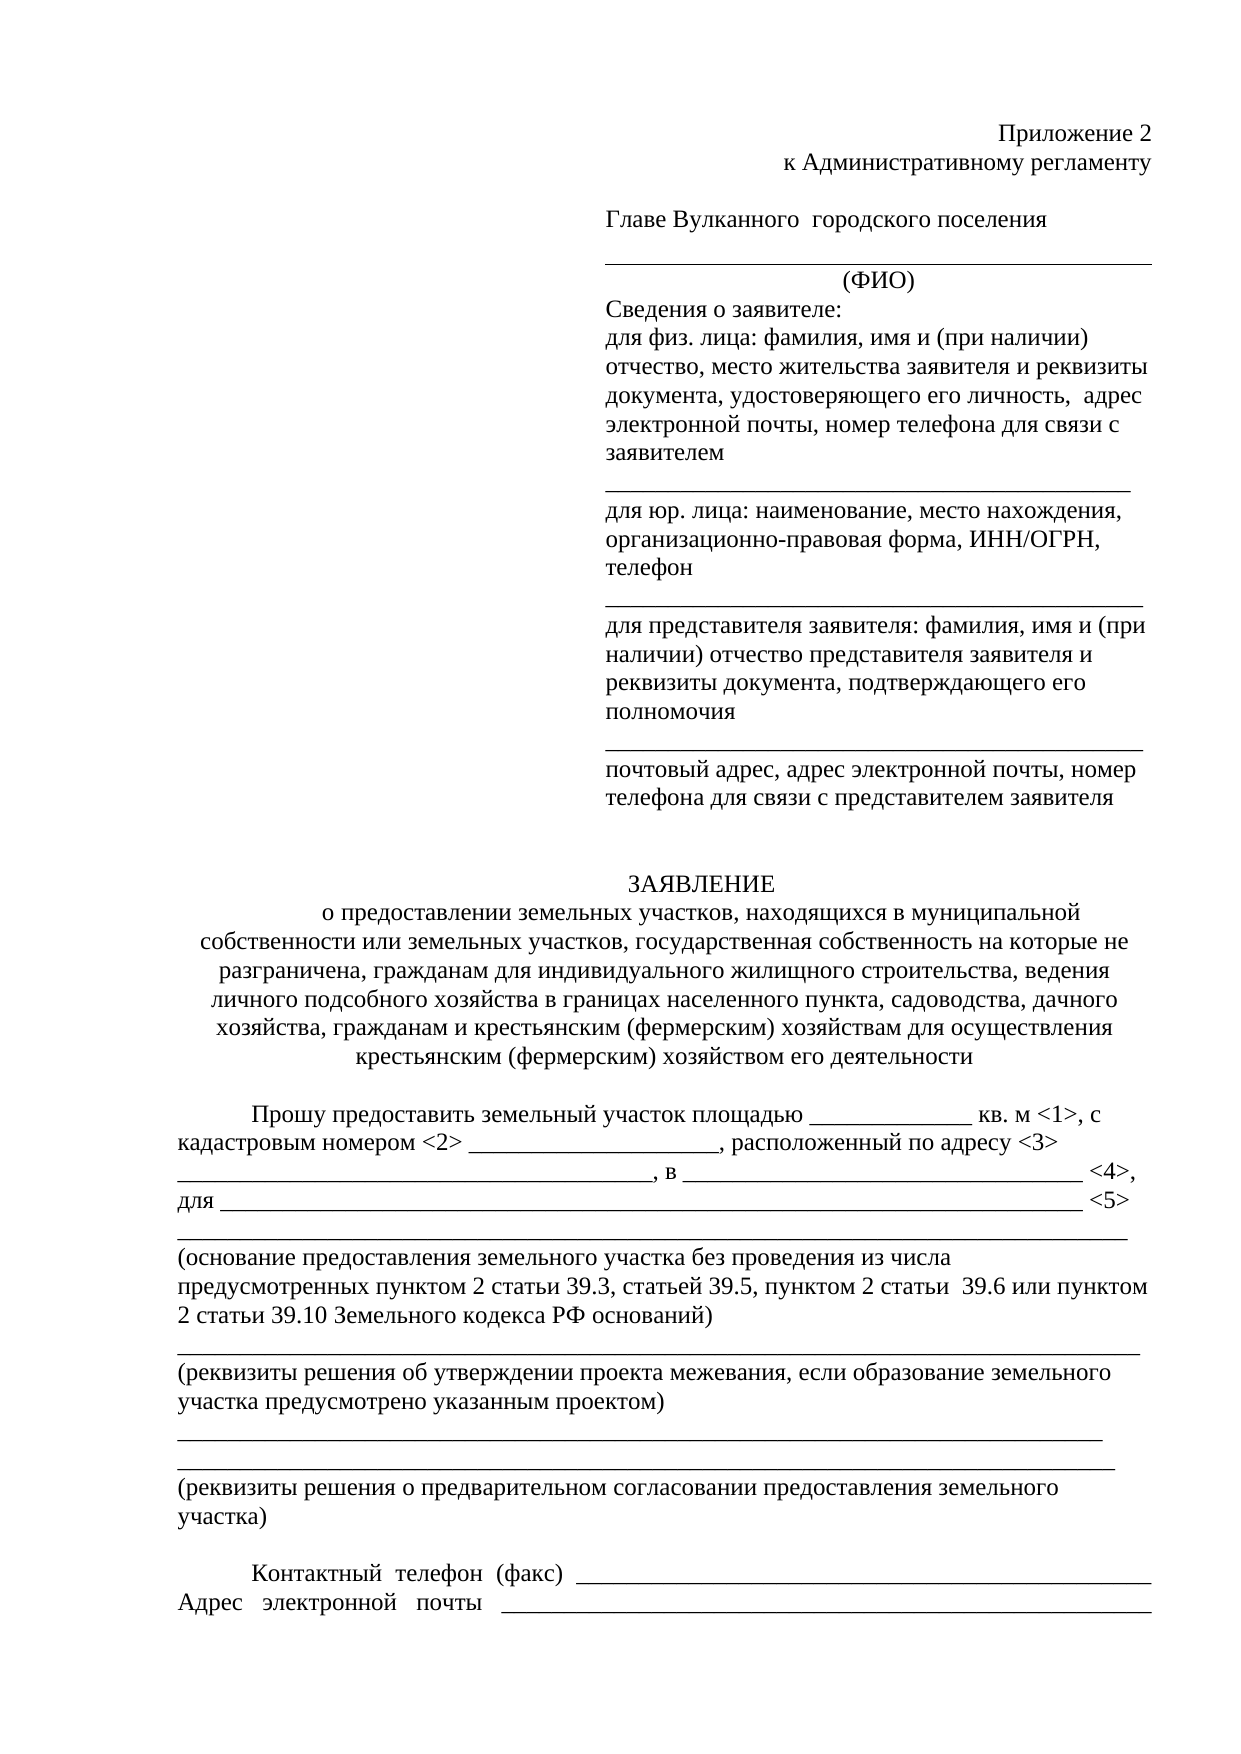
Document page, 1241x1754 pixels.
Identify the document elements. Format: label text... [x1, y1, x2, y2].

text Главе Вулканного городского поселения [605, 204, 1152, 233]
text (ФИО) [605, 265, 1152, 294]
text к Административному регламенту [177, 147, 1152, 176]
text для юр. лица: наименование, место нахождения, организационно-правовая форма, ИНН/ОГРН, телефон ___________________________________________ [605, 495, 1152, 610]
text ЗАЯВЛЕНИЕ [177, 869, 1152, 897]
text Приложение 2 [177, 118, 1152, 147]
text Контактный телефон (факс) ______________________________________________ Адрес электронной почты ____________________________________________________ [177, 1558, 1152, 1643]
text Сведения о заявителе: [605, 294, 1152, 322]
text для представителя заявителя: фамилия, имя и (при наличии) отчество представителя заявителя и реквизиты документа, подтверждающего его полномочия ___________________________________________ [605, 610, 1152, 754]
text о предоставлении земельных участков, находящихся в муниципальной собственности или земельных участков, государственная собственность на которые не разграничена, гражданам для индивидуального жилищного строительства, ведения личного подсобного хозяйства в границах населенного пункта, садоводства, дачного хозяйства, гражданам и крестьянским (фермерским) хозяйствам для осуществления крестьянским (фермерским) хозяйством его деятельности [177, 897, 1152, 1070]
text почтовый адрес, адрес электронной почты, номер телефона для связи с представителем заявителя [605, 754, 1152, 811]
text Прошу предоставить земельный участок площадью _____________ кв. м <1>, с кадастровым номером <2> ____________________, расположенный по адресу <3> ______________________________________, в ________________________________ <4>, для _____________________________________________________________________ <5> ____________________________________________________________________________ (основание предоставления земельного участка без проведения из числа предусмотренных пунктом 2 статьи 39.3, статьей 39.5, пунктом 2 статьи 39.6 или пунктом 2 статьи 39.10 Земельного кодекса РФ оснований) _____________________________________________________________________________ (реквизиты решения об утверждении проекта межевания, если образование земельного участка предусмотрено указанным проектом) __________________________________________________________________________ ___________________________________________________________________________ (реквизиты решения о предварительном согласовании предоставления земельного участка) [177, 1099, 1152, 1558]
text для физ. лица: фамилия, имя и (при наличии) отчество, место жительства заявителя и реквизиты документа, удостоверяющего его личность, адрес электронной почты, номер телефона для связи с заявителем __________________________________________ [605, 322, 1152, 495]
